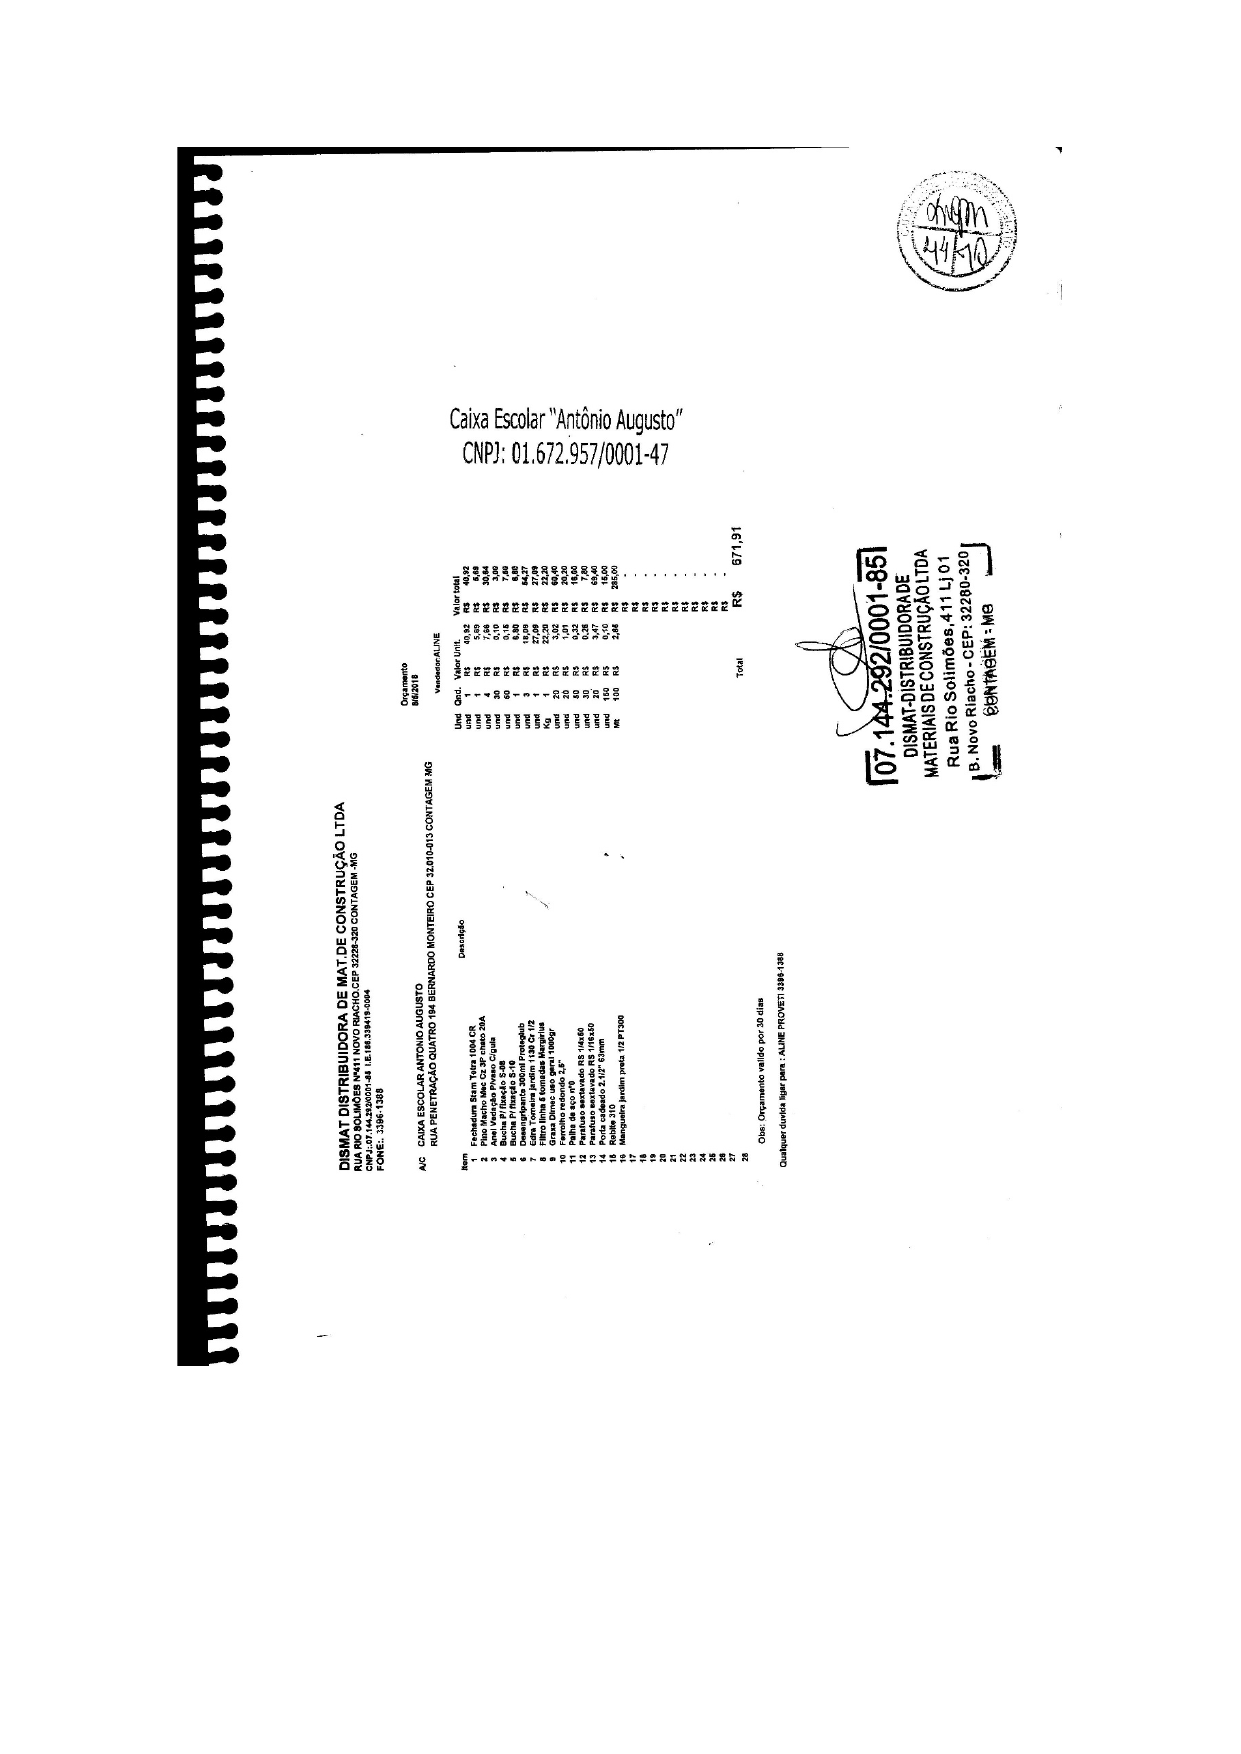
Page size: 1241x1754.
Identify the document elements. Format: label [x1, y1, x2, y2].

picture [177, 147, 1063, 1366]
